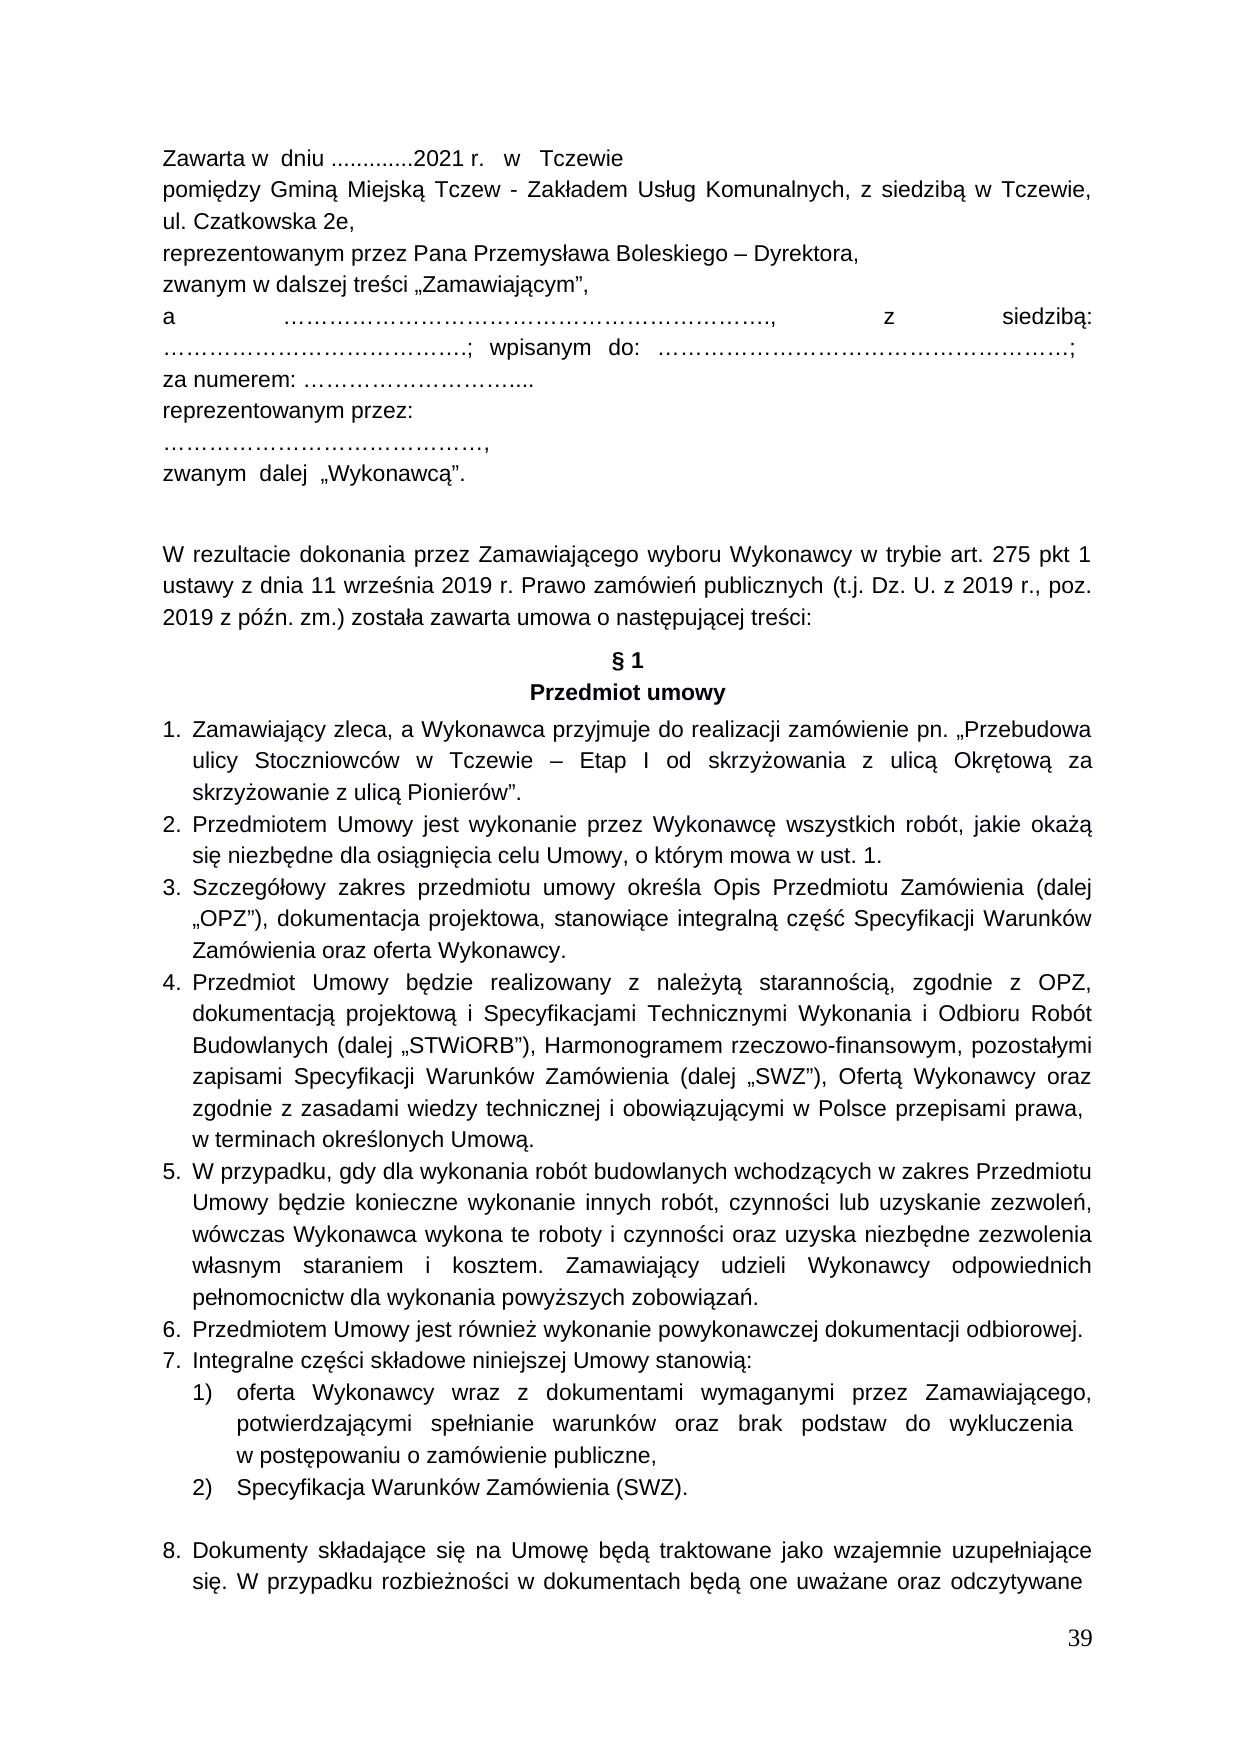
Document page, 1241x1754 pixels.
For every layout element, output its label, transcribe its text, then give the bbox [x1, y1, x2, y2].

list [162, 1537, 1093, 1594]
list Przedmiotem Umowy jest wykonanie przez Wykonawcę wszystkich robót, jakie okażą się niezbędne dla osiągnięcia celu Umowy, o którym mowa w ust. 1. [162, 811, 1093, 868]
text reprezentowanym przez Pana Przemysława Boleskiego – Dyrektora, [162, 239, 1093, 266]
text ……………………………………, [162, 429, 1093, 455]
list oferta Wykonawcy wraz z dokumentami wymaganymi przez Zamawiającego, potwierdzającymi spełnianie warunków oraz brak podstaw do wykluczenia w postępowaniu o zamówienie publiczne, [192, 1379, 1093, 1468]
text W rezultacie dokonania przez Zamawiającego wyboru Wykonawcy w trybie art. 275 pkt 1 ustawy z dnia 11 września 2019 r. Prawo zamówień publicznych (t.j. Dz. U. z 2019 r., poz. 2019 z późn. zm.) została zawarta umowa o następującej treści: [162, 541, 1093, 630]
list Przedmiot Umowy będzie realizowany z należytą starannością, zgodnie z OPZ, dokumentacją projektową i Specyfikacjami Technicznymi Wykonania i Odbioru Robót Budowlanych (dalej „STWiORB”), Harmonogramem rzeczowo-finansowym, pozostałymi zapisami Specyfikacji Warunków Zamówienia (dalej „SWZ”), Ofertą Wykonawcy oraz zgodnie z zasadami wiedzy technicznej i obowiązującymi w Polsce przepisami prawa, w terminach określonych Umową. [162, 968, 1093, 1153]
text pomiędzy Gminą Miejską Tczew - Zakładem Usług Komunalnych, z siedzibą w Tczewie, ul. Czatkowska 2e, [162, 176, 1093, 234]
list W przypadku, gdy dla wykonania robót budowlanych wchodzących w zakres Przedmiotu Umowy będzie konieczne wykonanie innych robót, czynności lub uzyskanie zezwoleń, wówczas Wykonawca wykona te roboty i czynności oraz uzyska niezbędne zezwolenia własnym staraniem i kosztem. Zamawiający udzieli Wykonawcy odpowiednich pełnomocnictw dla wykonania powyższych zobowiązań. [162, 1158, 1093, 1310]
text zwanym dalej „Wykonawcą”. [162, 460, 1093, 487]
text a ………………………………………………………., z siedzibą: ………………………………….; wpisanym do: ………………………………………………; za numerem: ……………………….... [162, 303, 1093, 392]
list Szczegółowy zakres przedmiotu umowy określa Opis Przedmiotu Zamówienia (dalej „OPZ”), dokumentacja projektowa, stanowiące integralną część Specyfikacji Warunków Zamówienia oraz oferta Wykonawcy. [162, 874, 1093, 963]
text reprezentowanym przez: [162, 397, 1093, 424]
text Zawarta w dniu .............2021 r. w Tczewie [162, 145, 1093, 171]
list Zamawiający zleca, a Wykonawca przyjmuje do realizacji zamówienie pn. „Przebudowa ulicy Stoczniowców w Tczewie – Etap I od skrzyżowania z ulicą Okrętową za skrzyżowanie z ulicą Pionierów”. [162, 716, 1093, 805]
list Przedmiotem Umowy jest również wykonanie powykonawczej dokumentacji odbiorowej. [162, 1316, 1093, 1342]
list Specyfikacja Warunków Zamówienia (SWZ). [192, 1473, 1093, 1500]
text § 1 Przedmiot umowy [162, 647, 1093, 705]
list Integralne części składowe niniejszej Umowy stanowią: [162, 1347, 1093, 1373]
text zwanym w dalszej treści „Zamawiającym”, [162, 271, 1093, 297]
